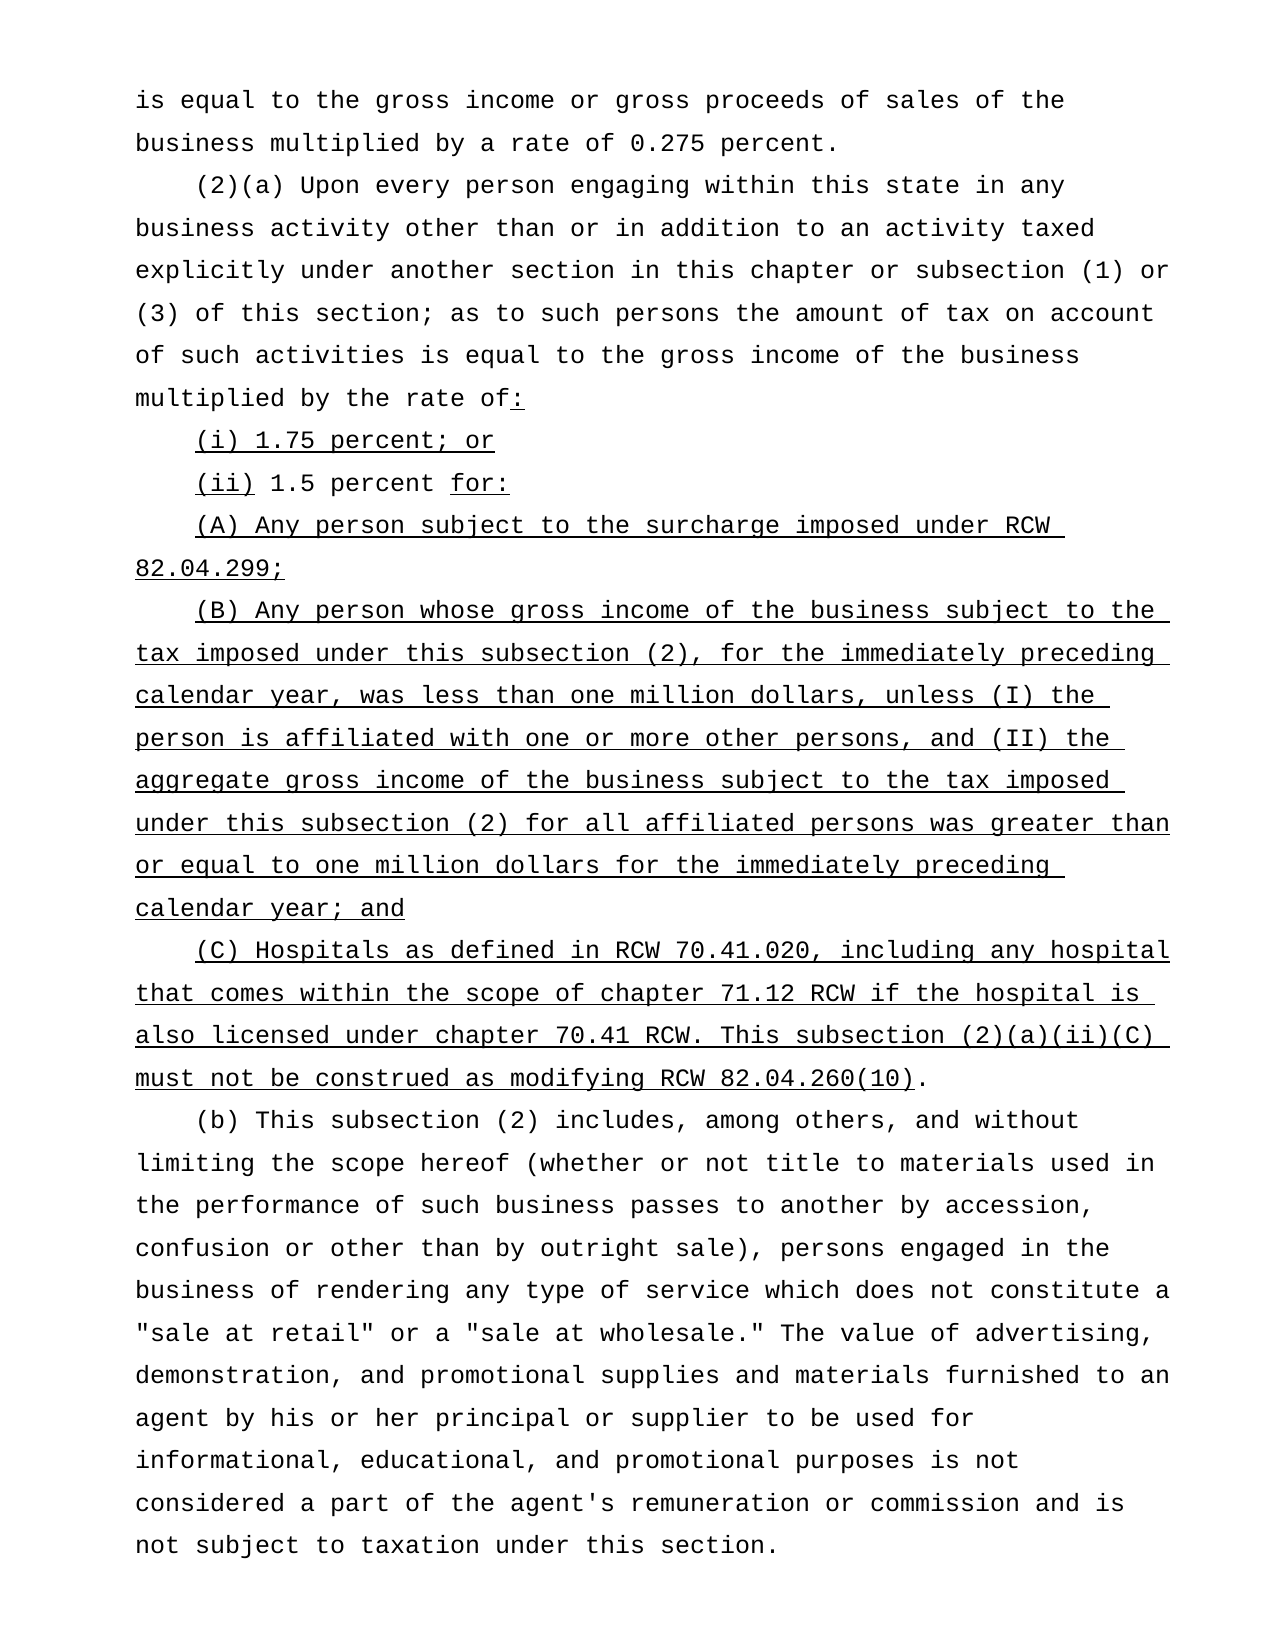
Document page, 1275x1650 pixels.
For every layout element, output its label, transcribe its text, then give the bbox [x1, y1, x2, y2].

text (C) Hospitals as defined in RCW 70.41.020, including any hospital that comes within the scope of chapter 71.12 RCW if the hospital is also licensed under chapter 70.41 RCW. This subsection (2)(a)(ii)(C) must not be construed as modifying RCW 82.04.260(10). [135, 925, 1170, 1046]
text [135, 75, 1170, 160]
text (ii) 1.5 percent for: [135, 457, 1170, 500]
text (C) Hospitals as defined in RCW 70.41.020, including any hospital that comes within the scope of chapter 71.12 RCW if the hospital is also licensed under chapter 70.41 RCW. This subsection (2)(a)(ii)(C) must not be construed as modifying RCW 82.04.260(10). [135, 1048, 1170, 1095]
text (b) This subsection (2) includes, among others, and without limiting the scope hereof (whether or not title to materials used in the performance of such business passes to another by accession, confusion or other than by outright sale), persons engaged in the business of rendering any type of service which does not constitute a "sale at retail" or a "sale at wholesale." The value of advertising, demonstration, and promotional supplies and materials furnished to an agent by his or her principal or supplier to be used for informational, educational, and promotional purposes is not considered a part of the agent's remuneration or commission and is not subject to taxation under this section. [135, 1095, 1170, 1562]
text (i) 1.75 percent; or [135, 415, 1170, 457]
text (A) Any person subject to the surcharge imposed under RCW 82.04.299; [135, 500, 1170, 585]
text (B) Any person whose gross income of the business subject to the tax imposed under this subsection (2), for the immediately preceding calendar year, was less than one million dollars, unless (I) the person is affiliated with one or more other persons, and (II) the aggregate gross income of the business subject to the tax imposed under this subsection (2) for all affiliated persons was greater than or equal to one million dollars for the immediately preceding calendar year; and [135, 665, 1170, 834]
text (2)(a) Upon every person engaging within this state in any business activity other than or in addition to an activity taxed explicitly under another section in this chapter or subsection (1) or (3) of this section; as to such persons the amount of tax on account of such activities is equal to the gross income of the business multiplied by the rate of: [135, 160, 1170, 415]
text (B) Any person whose gross income of the business subject to the tax imposed under this subsection (2), for the immediately preceding calendar year, was less than one million dollars, unless (I) the person is affiliated with one or more other persons, and (II) the aggregate gross income of the business subject to the tax imposed under this subsection (2) for all affiliated persons was greater than or equal to one million dollars for the immediately preceding calendar year; and [135, 585, 1170, 664]
text (B) Any person whose gross income of the business subject to the tax imposed under this subsection (2), for the immediately preceding calendar year, was less than one million dollars, unless (I) the person is affiliated with one or more other persons, and (II) the aggregate gross income of the business subject to the tax imposed under this subsection (2) for all affiliated persons was greater than or equal to one million dollars for the immediately preceding calendar year; and [135, 835, 1170, 925]
